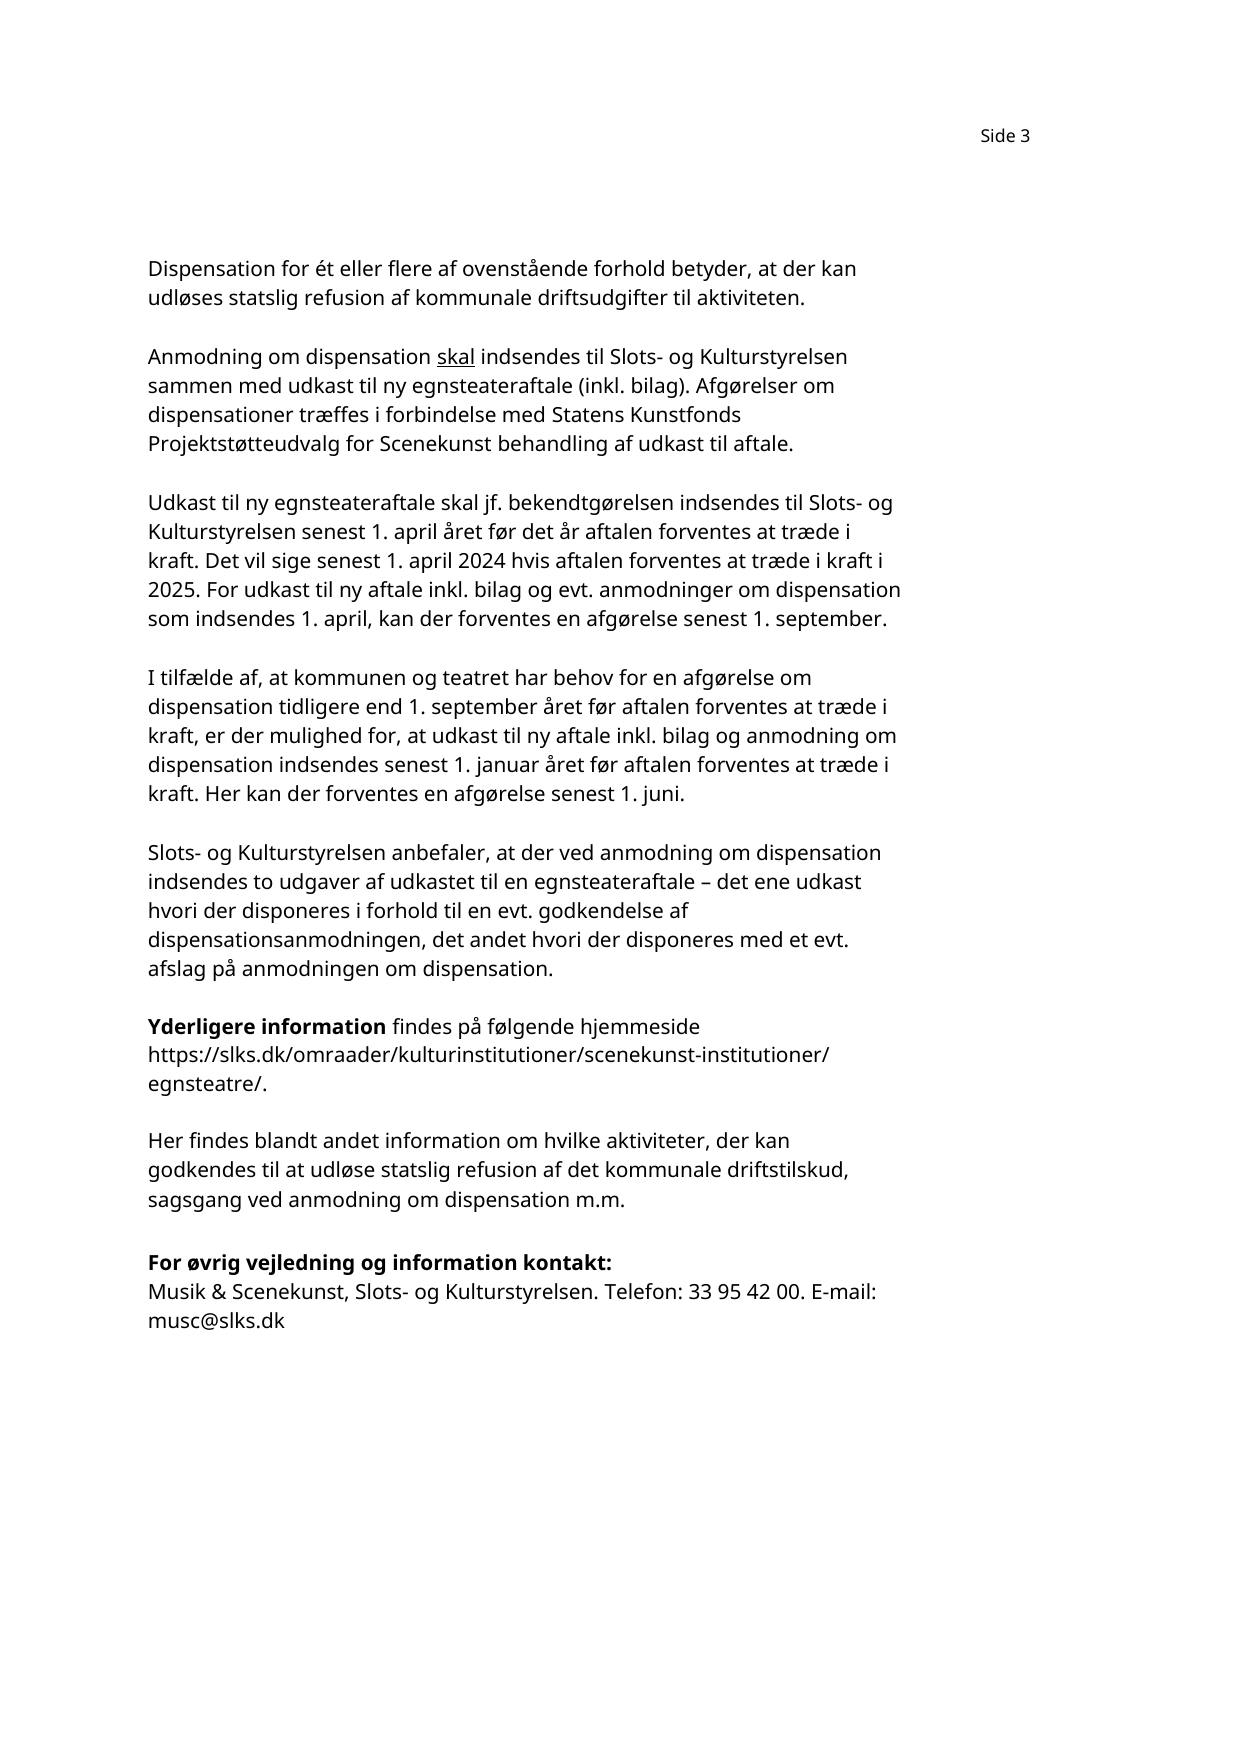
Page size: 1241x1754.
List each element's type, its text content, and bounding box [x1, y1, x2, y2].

text Yderligere information findes på følgende hjemmeside https://slks.dk/omraader/kulturinstitutioner/scenekunst-institutioner/egnsteatre/. [148, 1012, 903, 1097]
text I tilfælde af, at kommunen og teatret har behov for en afgørelse om dispensation tidligere end 1. september året før aftalen forventes at træde i kraft, er der mulighed for, at udkast til ny aftale inkl. bilag og anmodning om dispensation indsendes senest 1. januar året før aftalen forventes at træde i kraft. Her kan der forventes en afgørelse senest 1. juni. [148, 662, 903, 808]
text Dispensation for ét eller flere af ovenstående forhold betyder, at der kan udløses statslig refusion af kommunale driftsudgifter til aktiviteten. [148, 254, 903, 312]
text Slots- og Kulturstyrelsen anbefaler, at der ved anmodning om dispensation indsendes to udgaver af udkastet til en egnsteateraftale – det ene udkast hvori der disponeres i forhold til en evt. godkendelse af dispensationsanmodningen, det andet hvori der disponeres med et evt. afslag på anmodningen om dispensation. [148, 837, 903, 983]
text Anmodning om dispensation skal indsendes til Slots- og Kulturstyrelsen sammen med udkast til ny egnsteateraftale (inkl. bilag). Afgørelser om dispensationer træffes i forbindelse med Statens Kunstfonds Projektstøtteudvalg for Scenekunst behandling af udkast til aftale. [148, 341, 903, 458]
text Musik & Scenekunst, Slots- og Kulturstyrelsen. Telefon: 33 95 42 00. E-mail: musc@slks.dk [148, 1276, 903, 1335]
text Her findes blandt andet information om hvilke aktiviteter, der kan godkendes til at udløse statslig refusion af det kommunale driftstilskud, sagsgang ved anmodning om dispensation m.m. [148, 1126, 903, 1213]
text Udkast til ny egnsteateraftale skal jf. bekendtgørelsen indsendes til Slots- og Kulturstyrelsen senest 1. april året før det år aftalen forventes at træde i kraft. Det vil sige senest 1. april 2024 hvis aftalen forventes at træde i kraft i 2025. For udkast til ny aftale inkl. bilag og evt. anmodninger om dispensation som indsendes 1. april, kan der forventes en afgørelse senest 1. september. [148, 487, 903, 633]
text For øvrig vejledning og information kontakt: [148, 1247, 903, 1276]
